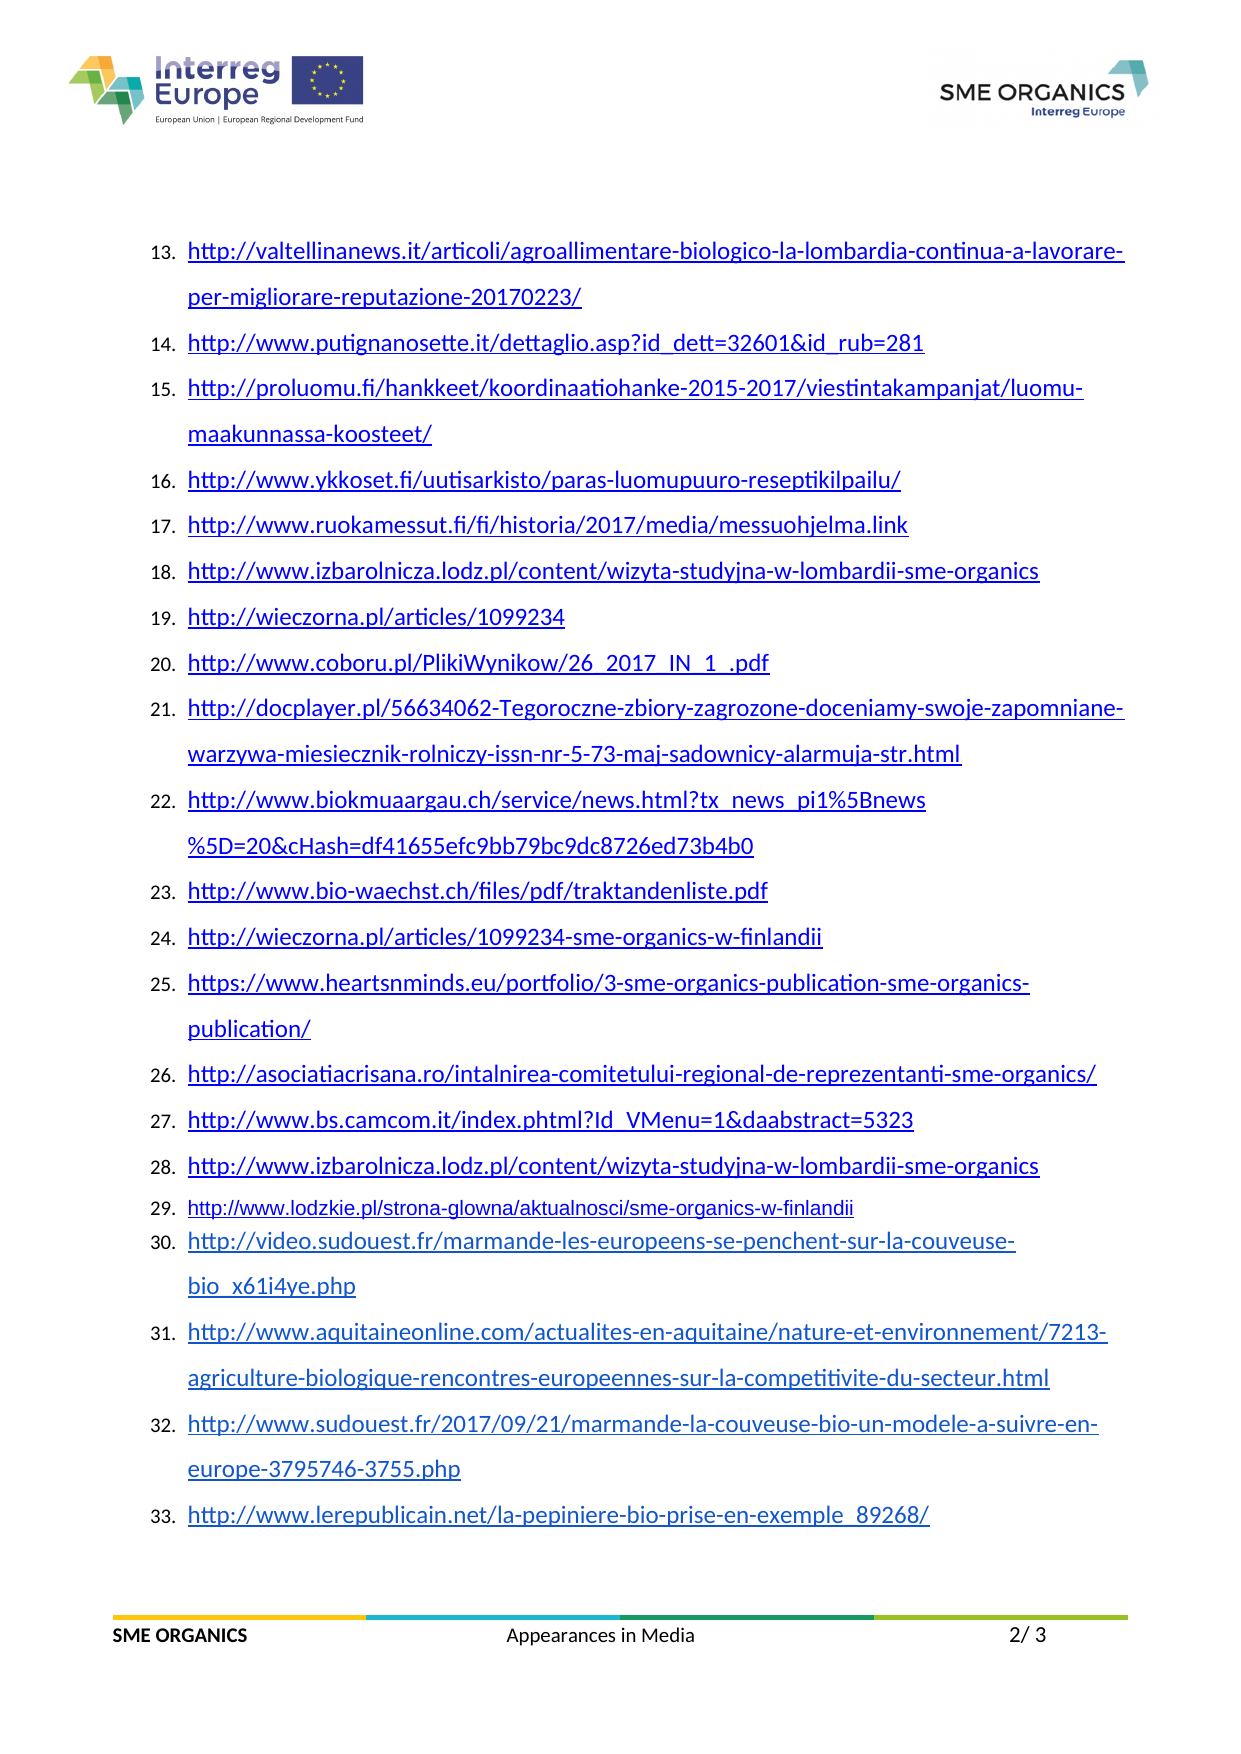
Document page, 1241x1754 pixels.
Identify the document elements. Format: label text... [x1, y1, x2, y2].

list https://www.heartsnminds.eu/portfolio/3-sme-organics-publication-sme-organics-publication/ [150, 967, 1128, 1043]
list http://wieczorna.pl/articles/1099234 [150, 601, 1128, 632]
list http://www.izbarolnicza.lodz.pl/content/wizyta-studyjna-w-lombardii-sme-organics [150, 1150, 1128, 1180]
list http://www.aquitaineonline.com/actualites-en-aquitaine/nature-et-environnement/7213-agriculture-biologique-rencontres-europeennes-sur-la-competitivite-du-secteur.html [150, 1316, 1128, 1392]
list http://www.lodzkie.pl/strona-glowna/aktualnosci/sme-organics-w-finlandii [150, 1196, 1128, 1221]
list http://www.ykkoset.fi/uutisarkisto/paras-luomupuuro-reseptikilpailu/ [150, 464, 1128, 494]
picture [918, 47, 1161, 130]
list http://www.bs.camcom.it/index.phtml?Id_VMenu=1&daabstract=5323 [150, 1104, 1128, 1135]
list http://valtellinanews.it/articoli/agroallimentare-biologico-la-lombardia-continua-a-lavorare-per-migliorare-reputazione-20170223/ [150, 235, 1128, 312]
list http://www.bio-waechst.ch/files/pdf/traktandenliste.pdf [150, 876, 1128, 906]
list http://wieczorna.pl/articles/1099234-sme-organics-w-finlandii [150, 921, 1128, 952]
list http://asociatiacrisana.ro/intalnirea-comitetului-regional-de-reprezentanti-sme-organics/ [150, 1058, 1128, 1089]
list http://www.izbarolnicza.lodz.pl/content/wizyta-studyjna-w-lombardii-sme-organics [150, 555, 1128, 586]
list http://www.putignanosette.it/dettaglio.asp?id_dett=32601&id_rub=281 [150, 327, 1128, 357]
list http://www.biokmuaargau.ch/service/news.html?tx_news_pi1%5Bnews%5D=20&cHash=df41655efc9bb79bc9dc8726ed73b4b0 [150, 784, 1128, 860]
list http://www.ruokamessut.fi/fi/historia/2017/media/messuohjelma.link [150, 510, 1128, 540]
list http://www.coboru.pl/PlikiWynikow/26_2017_IN_1_.pdf [150, 647, 1128, 677]
list http://video.sudouest.fr/marmande-les-europeens-se-penchent-sur-la-couveuse-bio_x61i4ye.php [150, 1225, 1128, 1301]
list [150, 1408, 1128, 1484]
list http://www.lerepublicain.net/la-pepiniere-bio-prise-en-exemple_89268/ [150, 1499, 1128, 1530]
list http://docplayer.pl/56634062-Tegoroczne-zbiory-zagrozone-doceniamy-swoje-zapomniane-warzywa-miesiecznik-rolniczy-issn-nr-5-73-maj-sadownicy-alarmuja-str.html [150, 693, 1128, 769]
list http://proluomu.fi/hankkeet/koordinaatiohanke-2015-2017/viestintakampanjat/luomu-maakunnassa-koosteet/ [150, 372, 1128, 449]
picture [68, 54, 364, 125]
